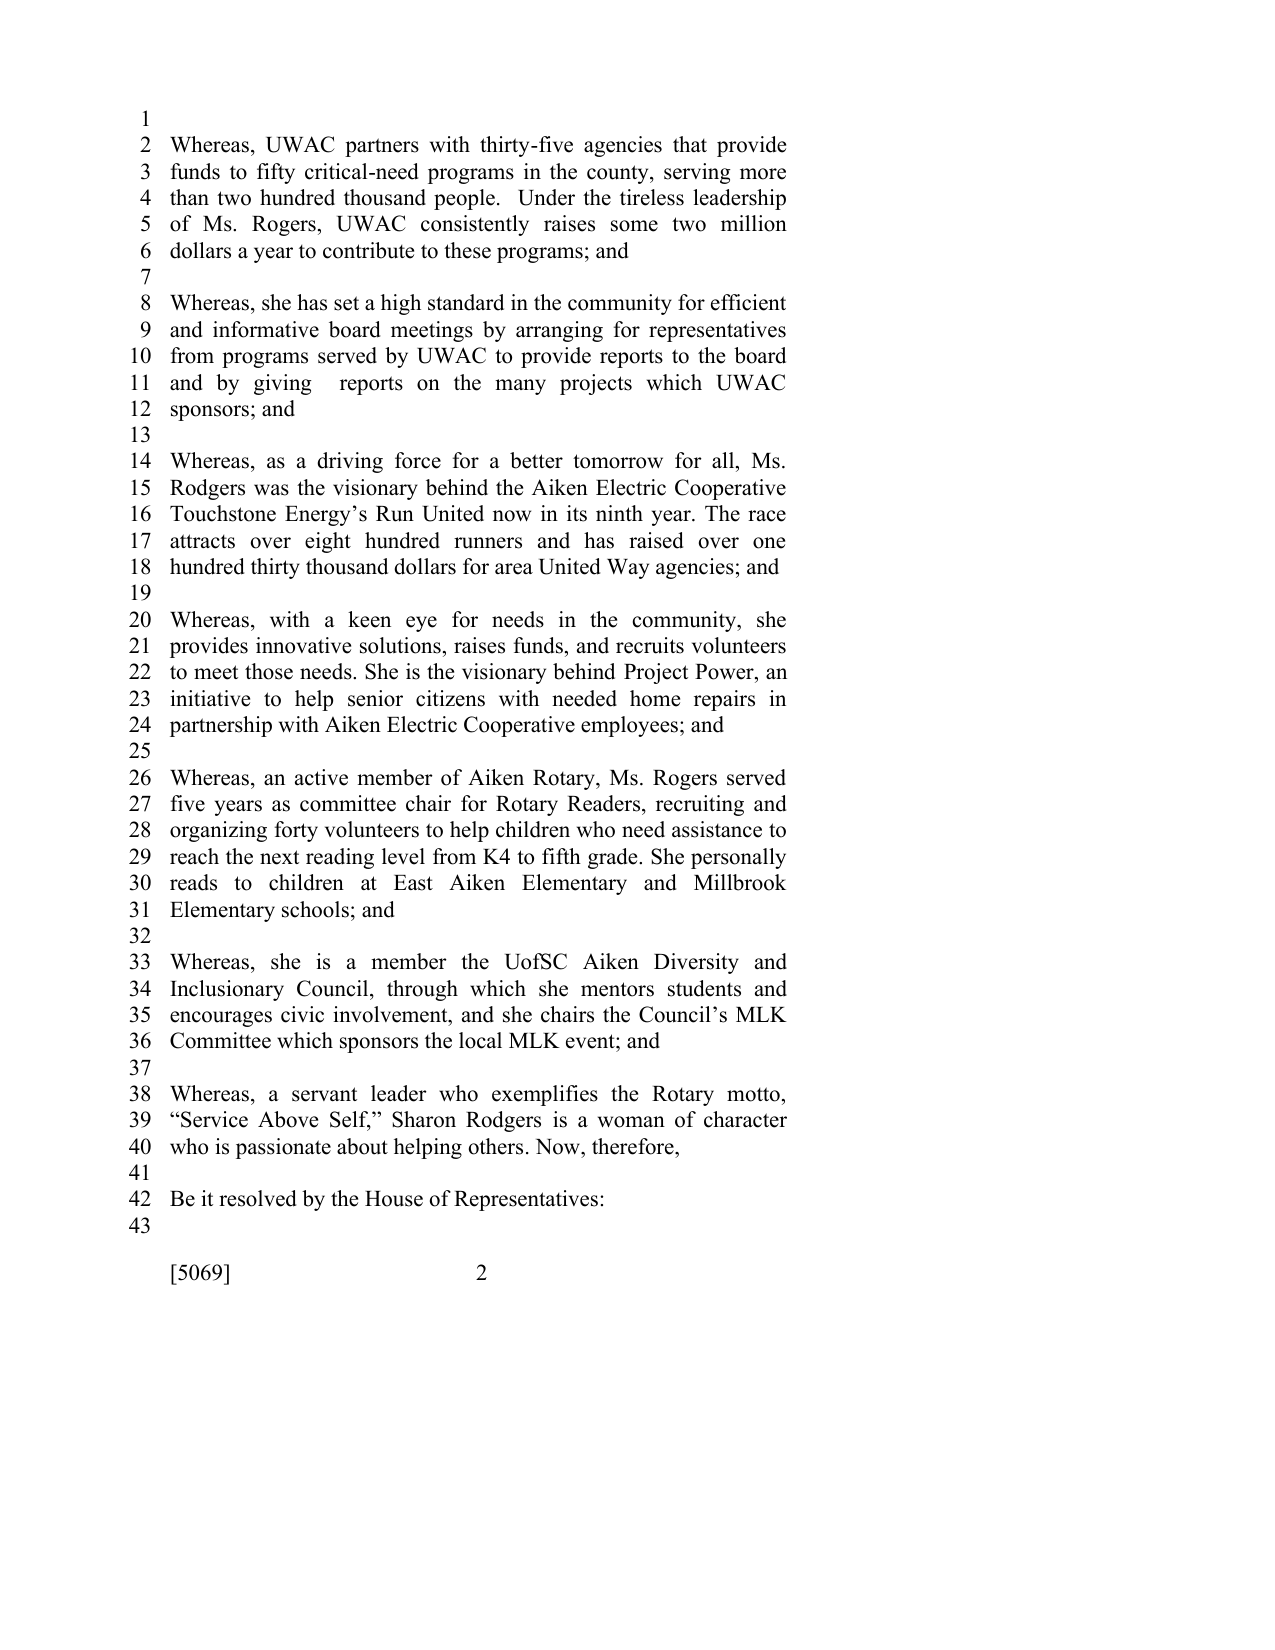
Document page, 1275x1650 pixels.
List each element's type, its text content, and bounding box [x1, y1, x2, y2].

text Whereas, as a driving force for a better tomorrow for all, Ms. Rodgers was the visionary behind the Aiken Electric Cooperative Touchstone Energy’s Run United now in its ninth year. The race attracts over eight hundred runners and has raised over one hundred thirty thousand dollars for area United Way agencies; and [169, 448, 787, 579]
text Whereas, UWAC partners with thirty-five agencies that provide funds to fifty critical-need programs in the county, serving more than two hundred thousand people. Under the tireless leadership of Ms. Rogers, UWAC consistently raises some two million dollars a year to contribute to these programs; and [169, 131, 787, 263]
text Whereas, she is a member the UofSC Aiken Diversity and Inclusionary Council, through which she mentors students and encourages civic involvement, and she chairs the Council’s MLK Committee which sponsors the local MLK event; and [169, 948, 787, 1054]
text Whereas, an active member of Aiken Rotary, Ms. Rogers served five years as committee chair for Rotary Readers, recruiting and organizing forty volunteers to help children who need assistance to reach the next reading level from K4 to fifth grade. She personally reads to children at East Aiken Elementary and Millbrook Elementary schools; and [169, 764, 787, 922]
text Be it resolved by the House of Representatives: [169, 1186, 787, 1212]
text Whereas, she has set a high standard in the community for efficient and informative board meetings by arranging for representatives from programs served by UWAC to provide reports to the board and by giving reports on the many projects which UWAC sponsors; and [169, 289, 787, 421]
text Whereas, with a keen eye for needs in the community, she provides innovative solutions, raises funds, and recruits volunteers to meet those needs. She is the visionary behind Project Power, an initiative to help senior citizens with needed home repairs in partnership with Aiken Electric Cooperative employees; and [169, 606, 787, 737]
text Whereas, a servant leader who exemplifies the Rotary motto, “Service Above Self,” Sharon Rodgers is a woman of character who is passionate about helping others. Now, therefore, [169, 1080, 787, 1159]
